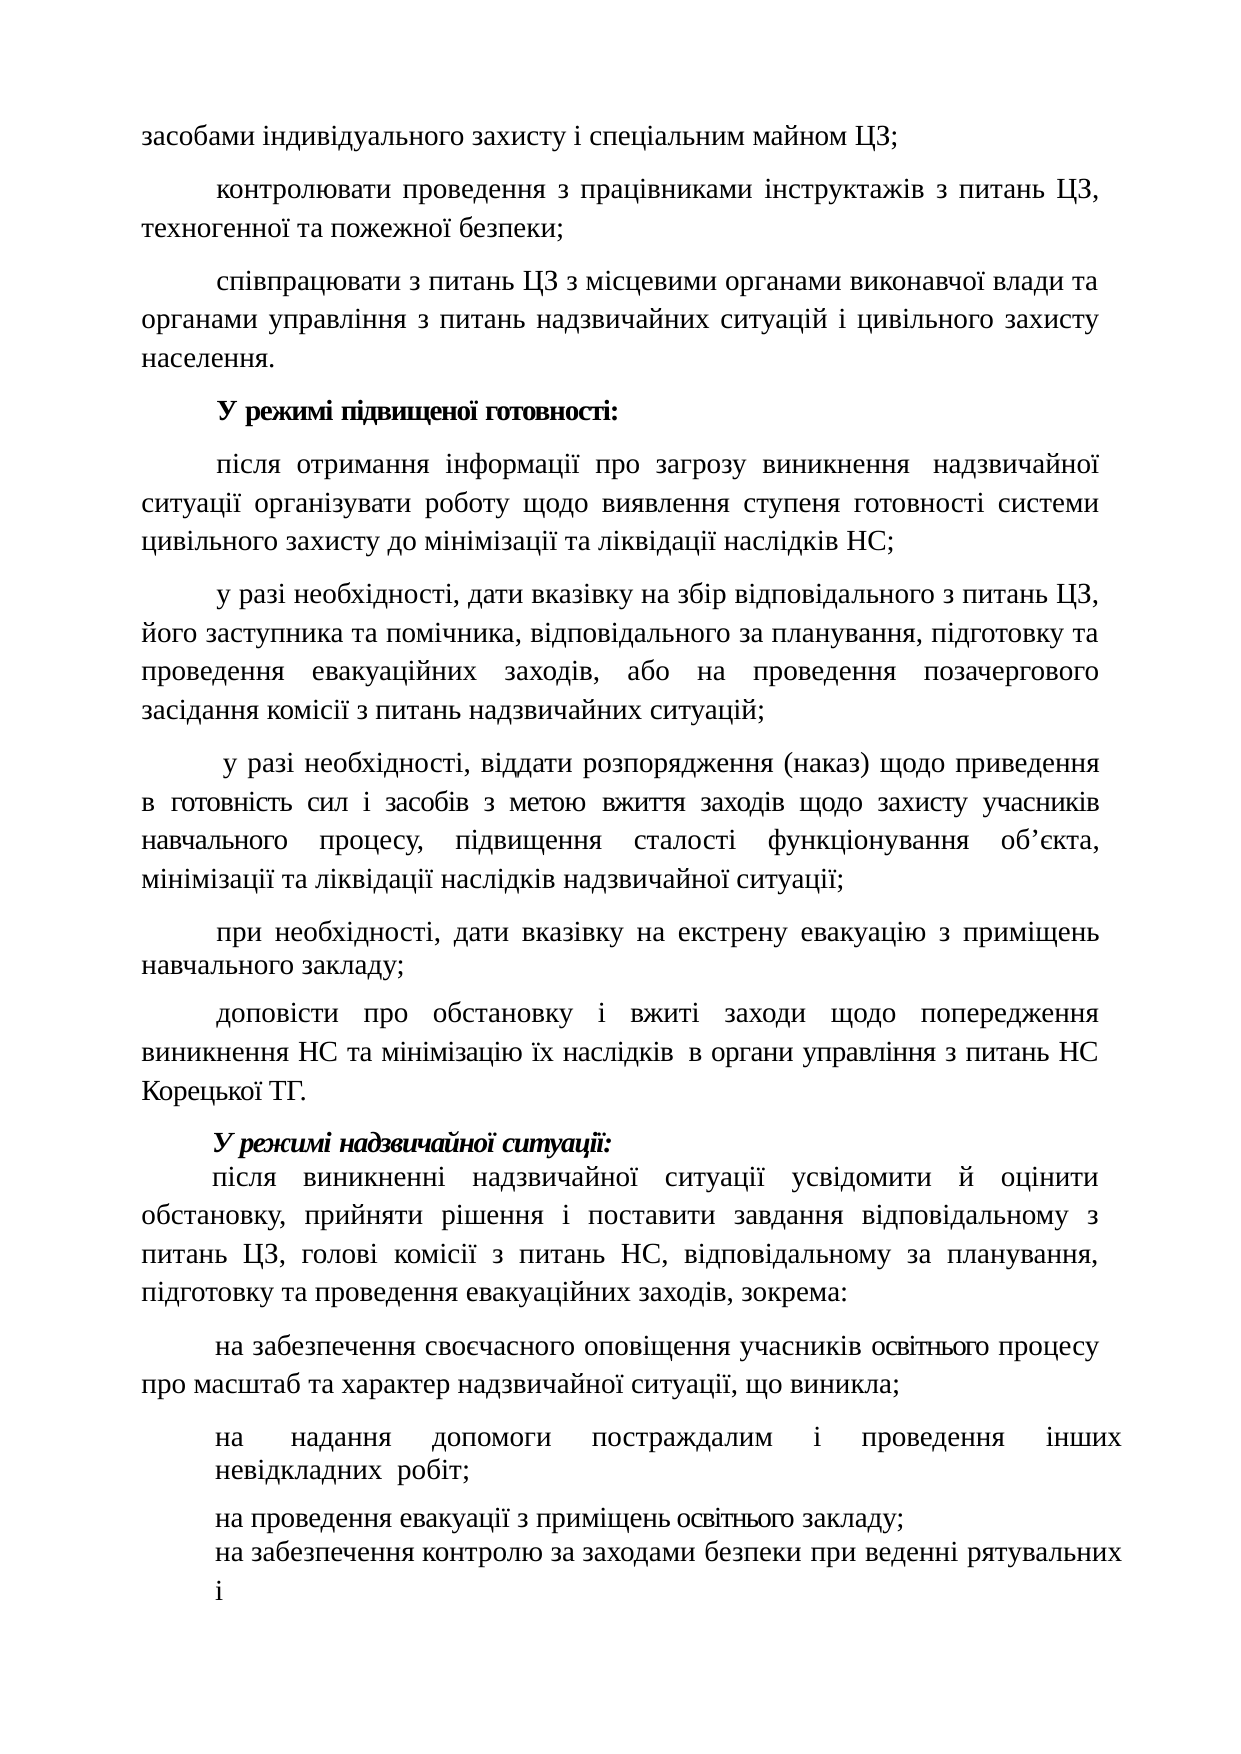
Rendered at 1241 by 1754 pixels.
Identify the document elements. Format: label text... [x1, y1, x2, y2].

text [141, 118, 1100, 152]
text при необхідності, дати вказівку на екстрену евакуацію з приміщень навчального закладу; [141, 914, 1099, 981]
text на проведення евакуації з приміщень освітнього закладу; [215, 1501, 1122, 1534]
text на забезпечення контролю за заходами безпеки при веденні рятувальних і [215, 1534, 1122, 1606]
text контролювати проведення з працівниками інструктажів з питань ЦЗ, техногенної та пожежної безпеки; [141, 171, 1099, 243]
text у разі необхідності, дати вказівку на збір відповідального з питань ЦЗ, його заступника та помічника, відповідального за планування, підготовку та проведення евакуаційних заходів, або на проведення позачергового засідання комісії з питань надзвичайних ситуацій; [141, 576, 1100, 726]
text на надання допомоги постраждалим і проведення інших невідкладних робіт; [215, 1419, 1122, 1486]
text У режимі підвищеної готовності: [141, 393, 1099, 427]
subtitle У режимі надзвичайної ситуації: [212, 1126, 1122, 1159]
text доповісти про обстановку і вжиті заходи щодо попередження виникнення НС та мінімізацію їх наслідків в органи управління з питань НС Корецької ТГ. [141, 996, 1099, 1106]
text після виникненні надзвичайної ситуації усвідомити й оцінити обстановку, прийняти рішення і поставити завдання відповідальному з питань ЦЗ, голові комісії з питань НС, відповідальному за планування, підготовку та проведення евакуаційних заходів, зокрема: [141, 1159, 1099, 1308]
text у разі необхідності, віддати розпорядження (наказ) щодо приведення в готовність сил і засобів з метою вжиття заходів щодо захисту учасників навчального процесу, підвищення сталості функціонування об’єкта, мінімізації та ліквідації наслідків надзвичайної ситуації; [141, 745, 1100, 894]
text після отримання інформації про загрозу виникнення надзвичайної ситуації організувати роботу щодо виявлення ступеня готовності системи цивільного захисту до мінімізації та ліквідації наслідків НС; [141, 446, 1099, 557]
text на забезпечення своєчасного оповіщення учасників освітнього процесу про масштаб та характер надзвичайної ситуації, що виникла; [141, 1328, 1099, 1400]
text співпрацювати з питань ЦЗ з місцевими органами виконавчої влади та органами управління з питань надзвичайних ситуацій і цивільного захисту населення. [141, 263, 1099, 373]
